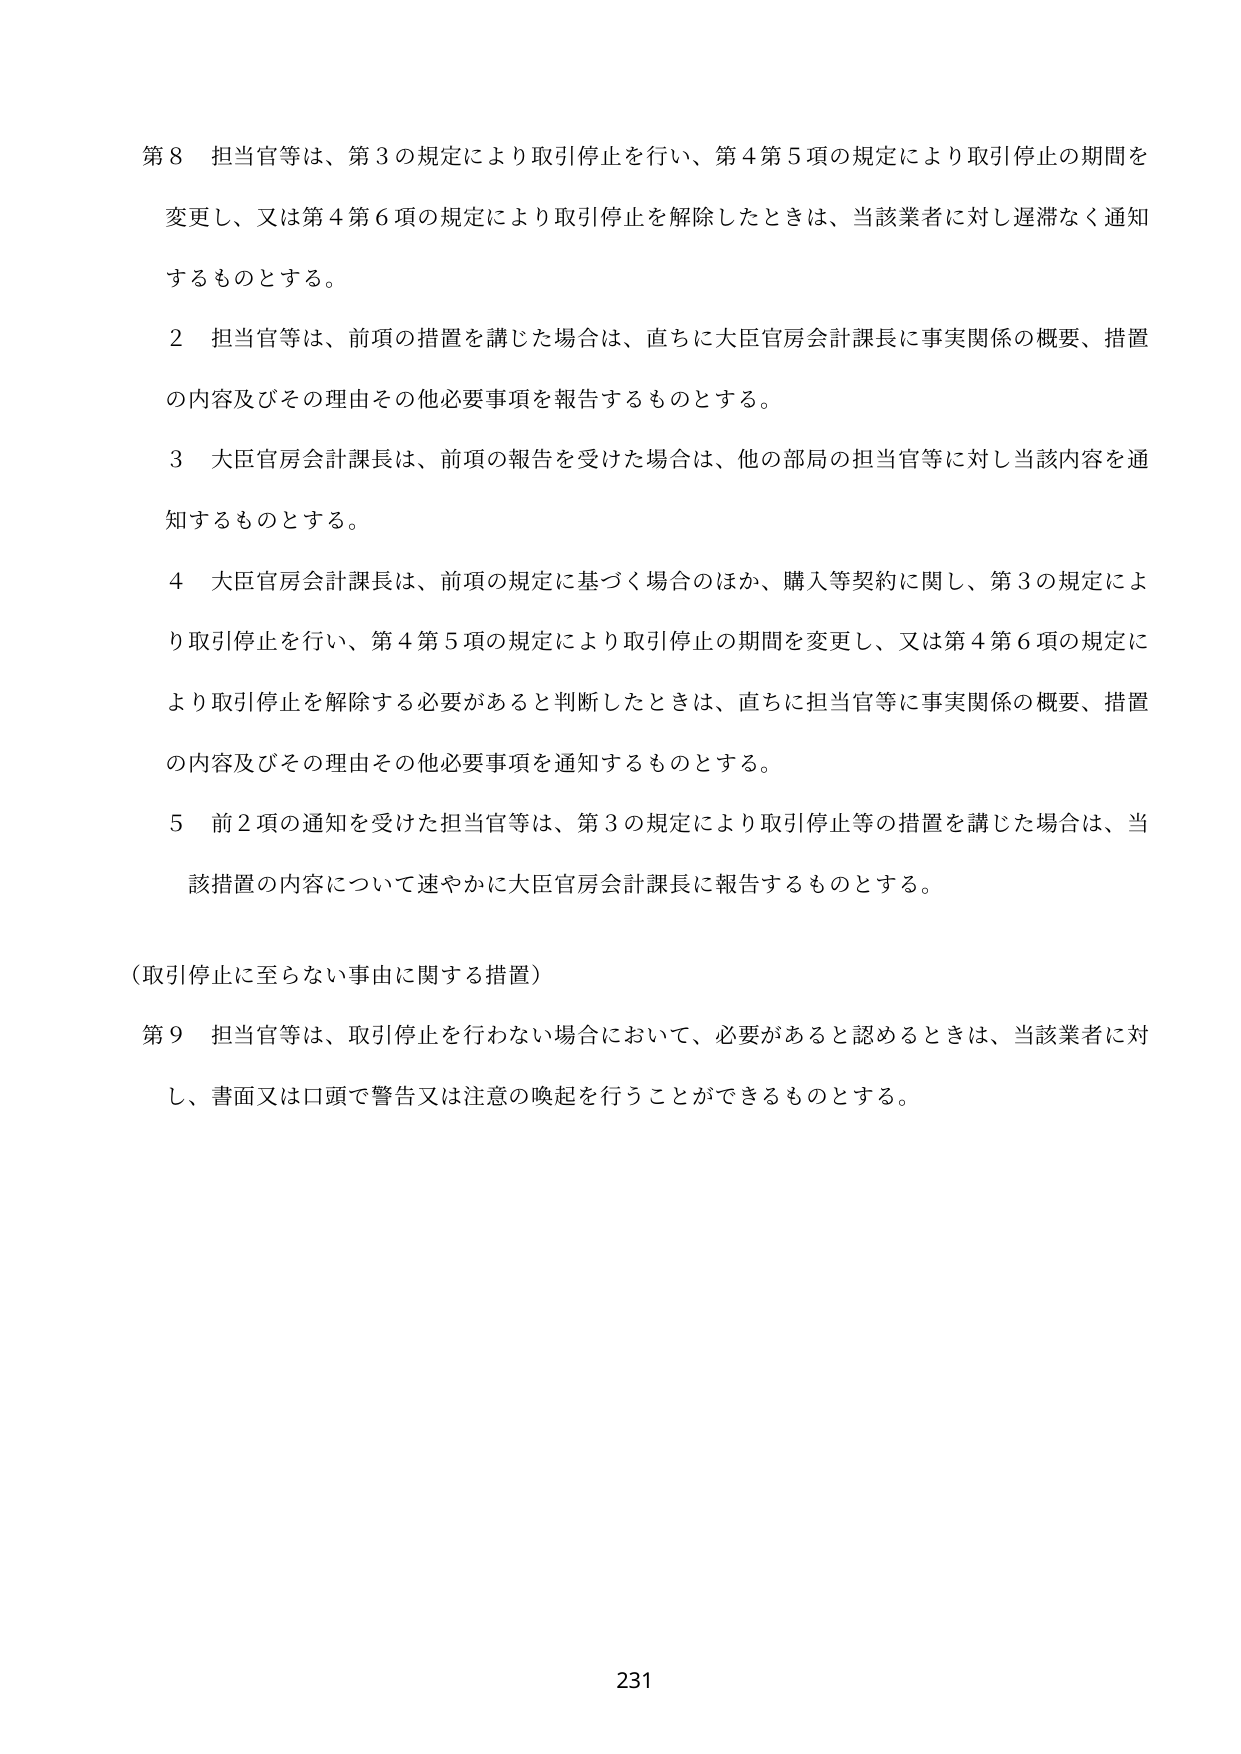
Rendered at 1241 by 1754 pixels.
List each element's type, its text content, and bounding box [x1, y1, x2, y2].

text （取引停止に至らない事由に関する措置） [119, 943, 1150, 1004]
text ２ 担当官等は、前項の措置を講じた場合は、直ちに大臣官房会計課長に事実関係の概要、措置の内容及びその理由その他必要事項を報告するものとする。 [119, 307, 1150, 428]
text 第９ 担当官等は、取引停止を行わない場合において、必要があると認めるときは、当該業者に対し、書面又は口頭で警告又は注意の喚起を行うことができるものとする。 [119, 1004, 1150, 1125]
text ３ 大臣官房会計課長は、前項の報告を受けた場合は、他の部局の担当官等に対し当該内容を通知するものとする。 [119, 428, 1150, 549]
text ５ 前２項の通知を受けた担当官等は、第３の規定により取引停止等の措置を講じた場合は、当該措置の内容について速やかに大臣官房会計課長に報告するものとする。 [143, 792, 1150, 913]
text ４ 大臣官房会計課長は、前項の規定に基づく場合のほか、購入等契約に関し、第３の規定により取引停止を行い、第４第５項の規定により取引停止の期間を変更し、又は第４第６項の規定により取引停止を解除する必要があると判断したときは、直ちに担当官等に事実関係の概要、措置の内容及びその理由その他必要事項を通知するものとする。 [119, 549, 1150, 792]
text 第８ 担当官等は、第３の規定により取引停止を行い、第４第５項の規定により取引停止の期間を変更し、又は第４第６項の規定により取引停止を解除したときは、当該業者に対し遅滞なく通知するものとする。 [119, 125, 1150, 307]
